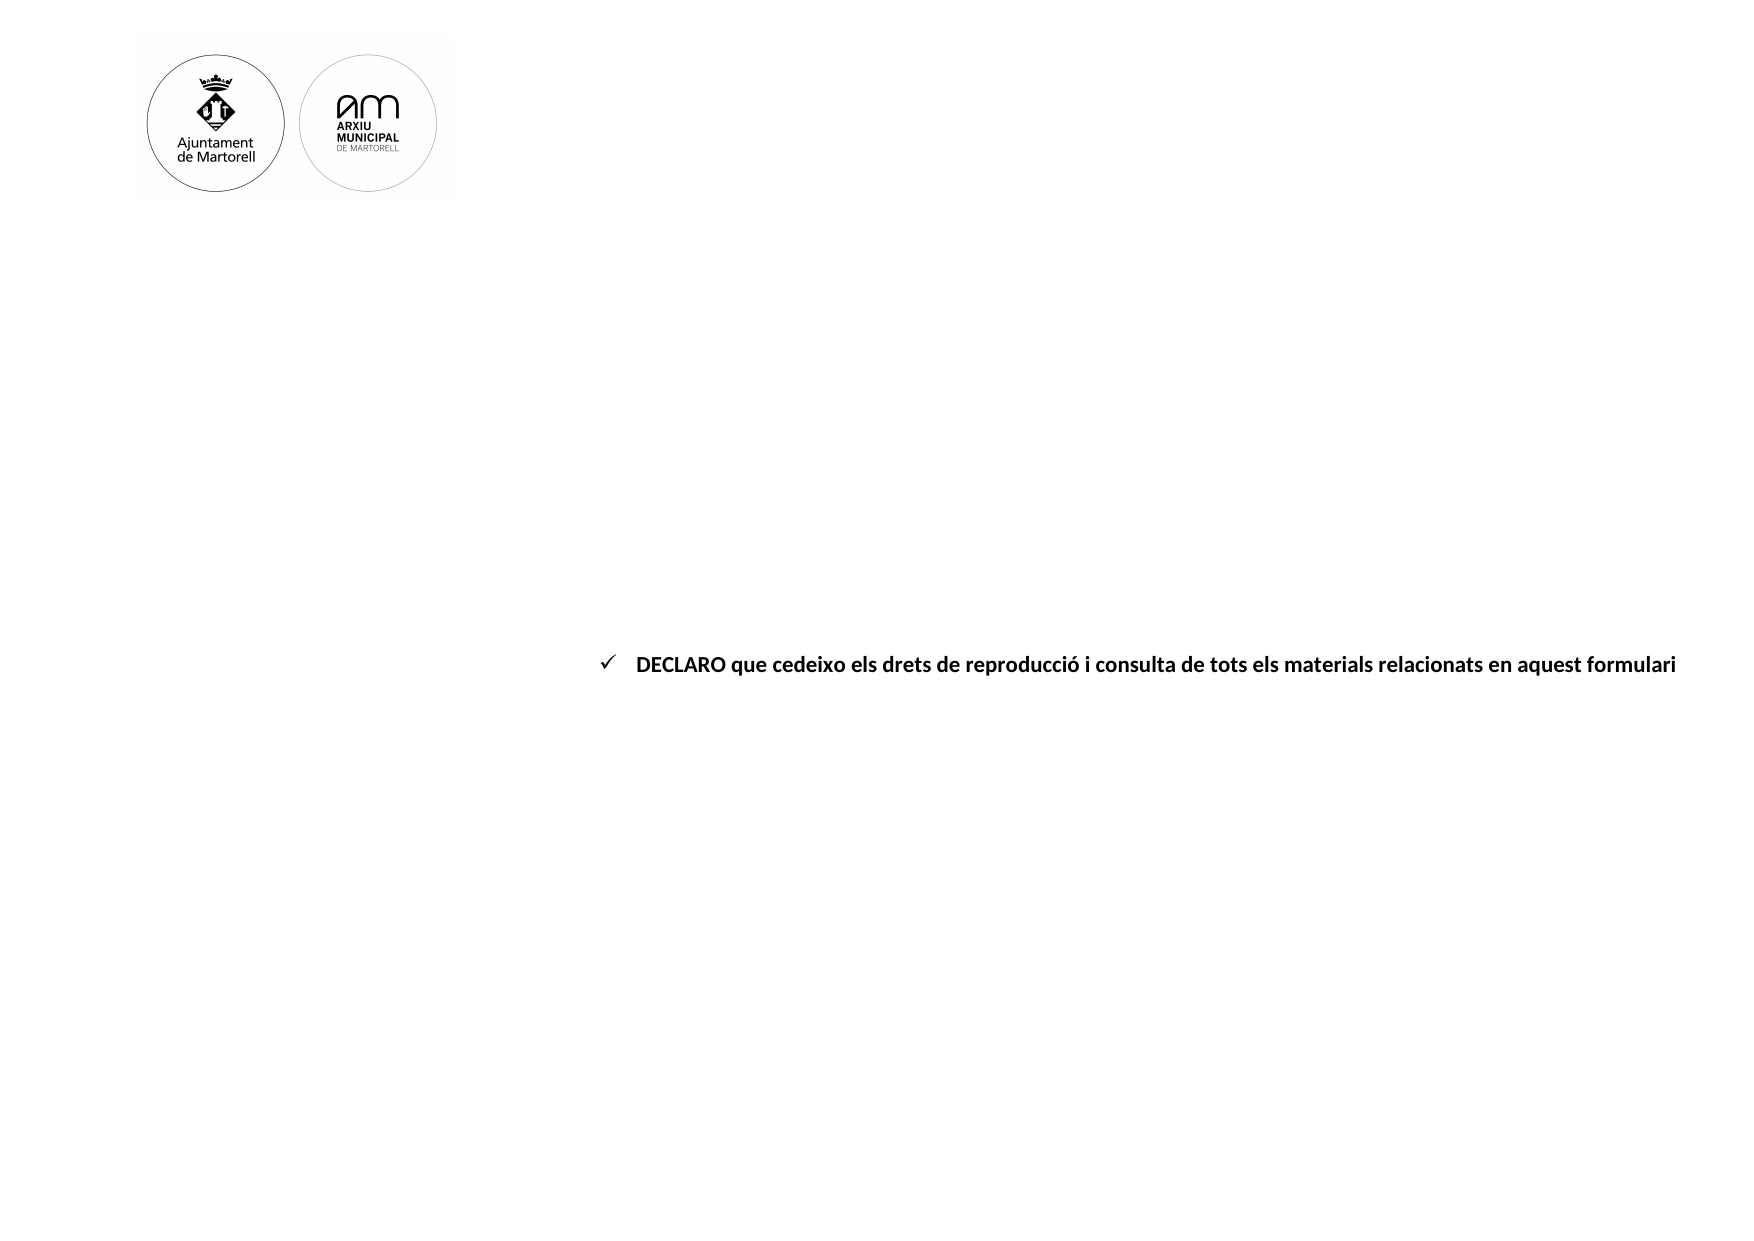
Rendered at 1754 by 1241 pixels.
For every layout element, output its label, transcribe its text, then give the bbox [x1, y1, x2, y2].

list DECLARO que cedeixo els drets de reproducció i consulta de tots els materials relacionats en aquest formulari· [200, 650, 1683, 678]
picture [137, 34, 453, 200]
